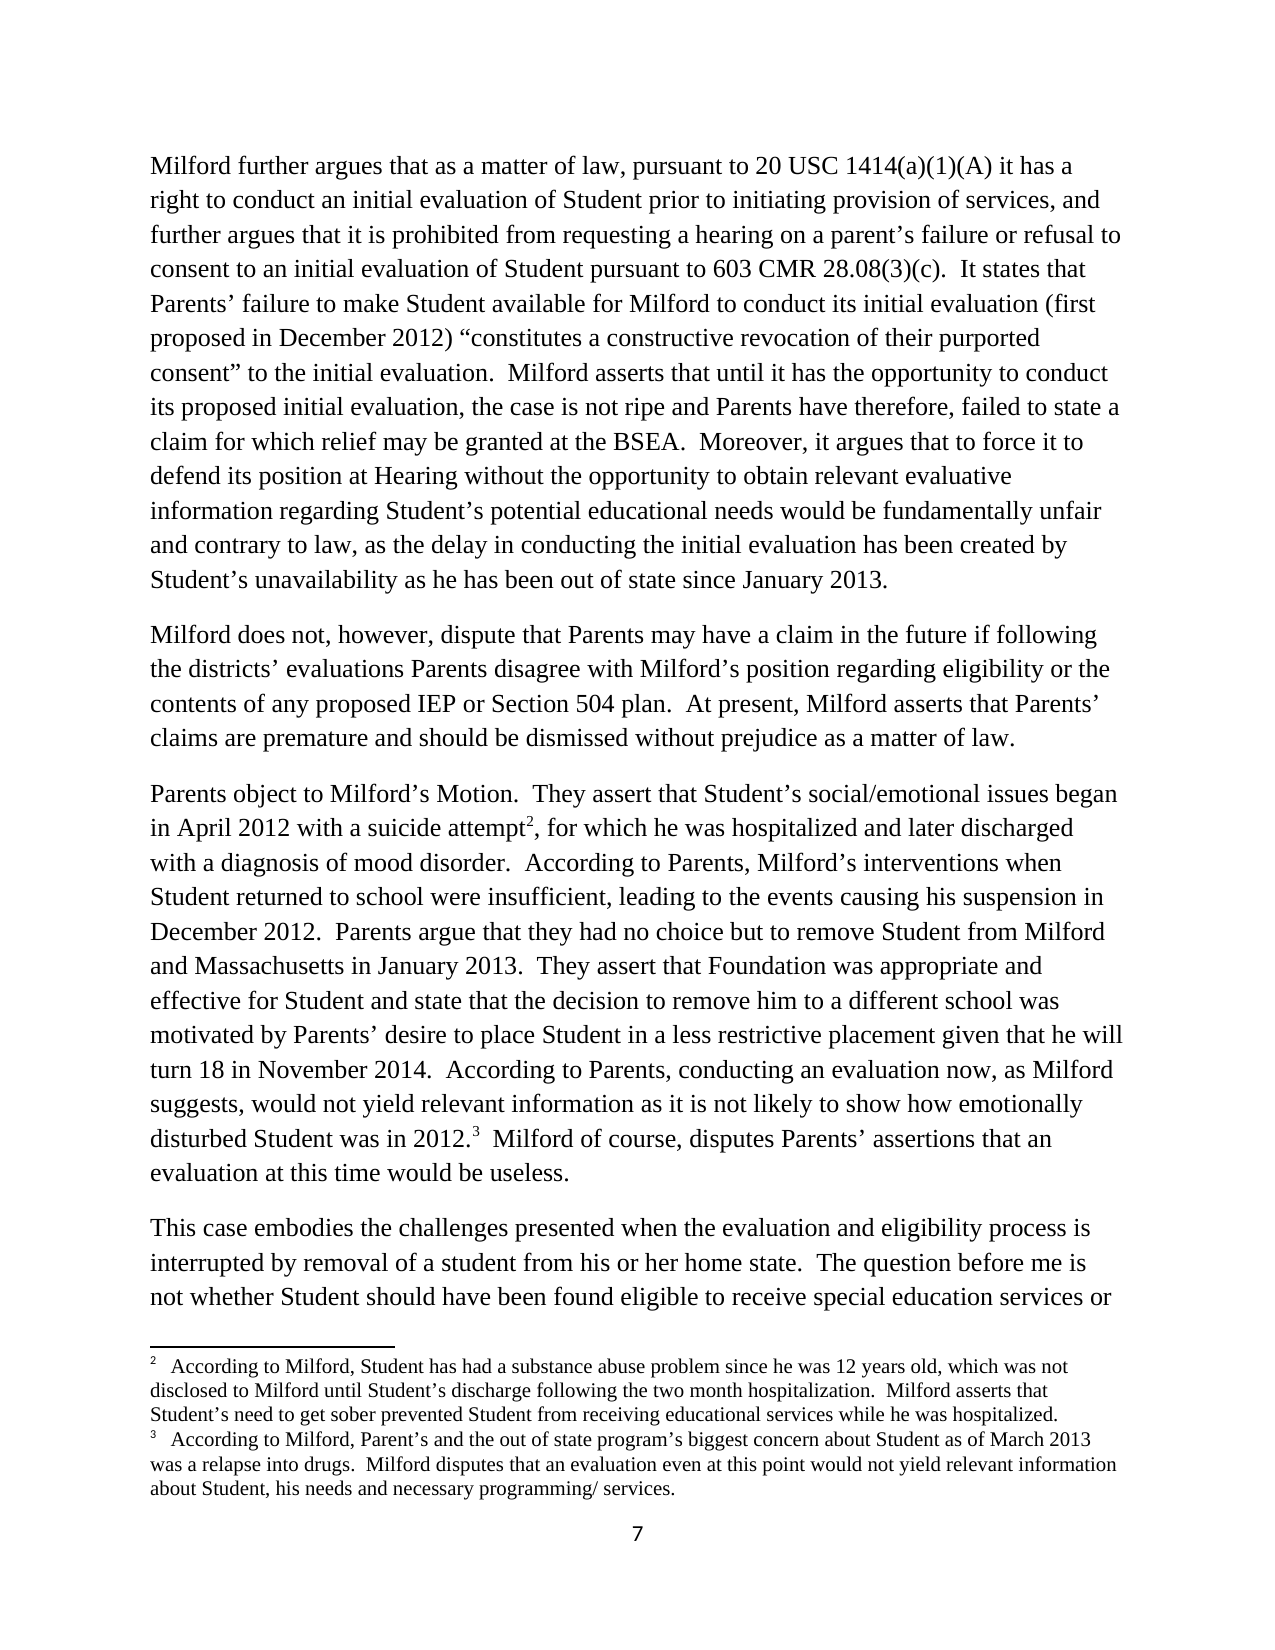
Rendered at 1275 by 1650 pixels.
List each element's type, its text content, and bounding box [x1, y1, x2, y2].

text Milford further argues that as a matter of law, pursuant to 20 USC 1414(a)(1)(A) it has a right to conduct an initial evaluation of Student prior to initiating provision of services, and further argues that it is prohibited from requesting a hearing on a parent’s failure or refusal to consent to an initial evaluation of Student pursuant to 603 CMR 28.08(3)(c). It states that Parents’ failure to make Student available for Milford to conduct its initial evaluation (first proposed in December 2012) “constitutes a constructive revocation of their purported consent” to the initial evaluation. Milford asserts that until it has the opportunity to conduct its proposed initial evaluation, the case is not ripe and Parents have therefore, failed to state a claim for which relief may be granted at the BSEA. Moreover, it argues that to force it to defend its position at Hearing without the opportunity to obtain relevant evaluative information regarding Student’s potential educational needs would be fundamentally unfair and contrary to law, as the delay in conducting the initial evaluation has been created by Student’s unavailability as he has been out of state since January 2013. [150, 150, 1125, 594]
text Milford does not, however, dispute that Parents may have a claim in the future if following the districts’ evaluations Parents disagree with Milford’s position regarding eligibility or the contents of any proposed IEP or Section 504 plan. At present, Milford asserts that Parents’ claims are premature and should be dismissed without prejudice as a matter of law. [150, 619, 1125, 752]
text Parents object to Milford’s Motion. They assert that Student’s social/emotional issues began in April 2012 with a suicide attempt, for which he was hospitalized and later discharged with a diagnosis of mood disorder. According to Parents, Milford’s interventions when Student returned to school were insufficient, leading to the events causing his suspension in December 2012. Parents argue that they had no choice but to remove Student from Milford and Massachusetts in January 2013. They assert that Foundation was appropriate and effective for Student and state that the decision to remove him to a different school was motivated by Parents’ desire to place Student in a less restrictive placement given that he will turn 18 in November 2014. According to Parents, conducting an evaluation now, as Milford suggests, would not yield relevant information as it is not likely to show how emotionally disturbed Student was in 2012. Milford of course, disputes Parents’ assertions that an evaluation at this time would be useless. [150, 778, 1125, 1187]
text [150, 1212, 1125, 1311]
